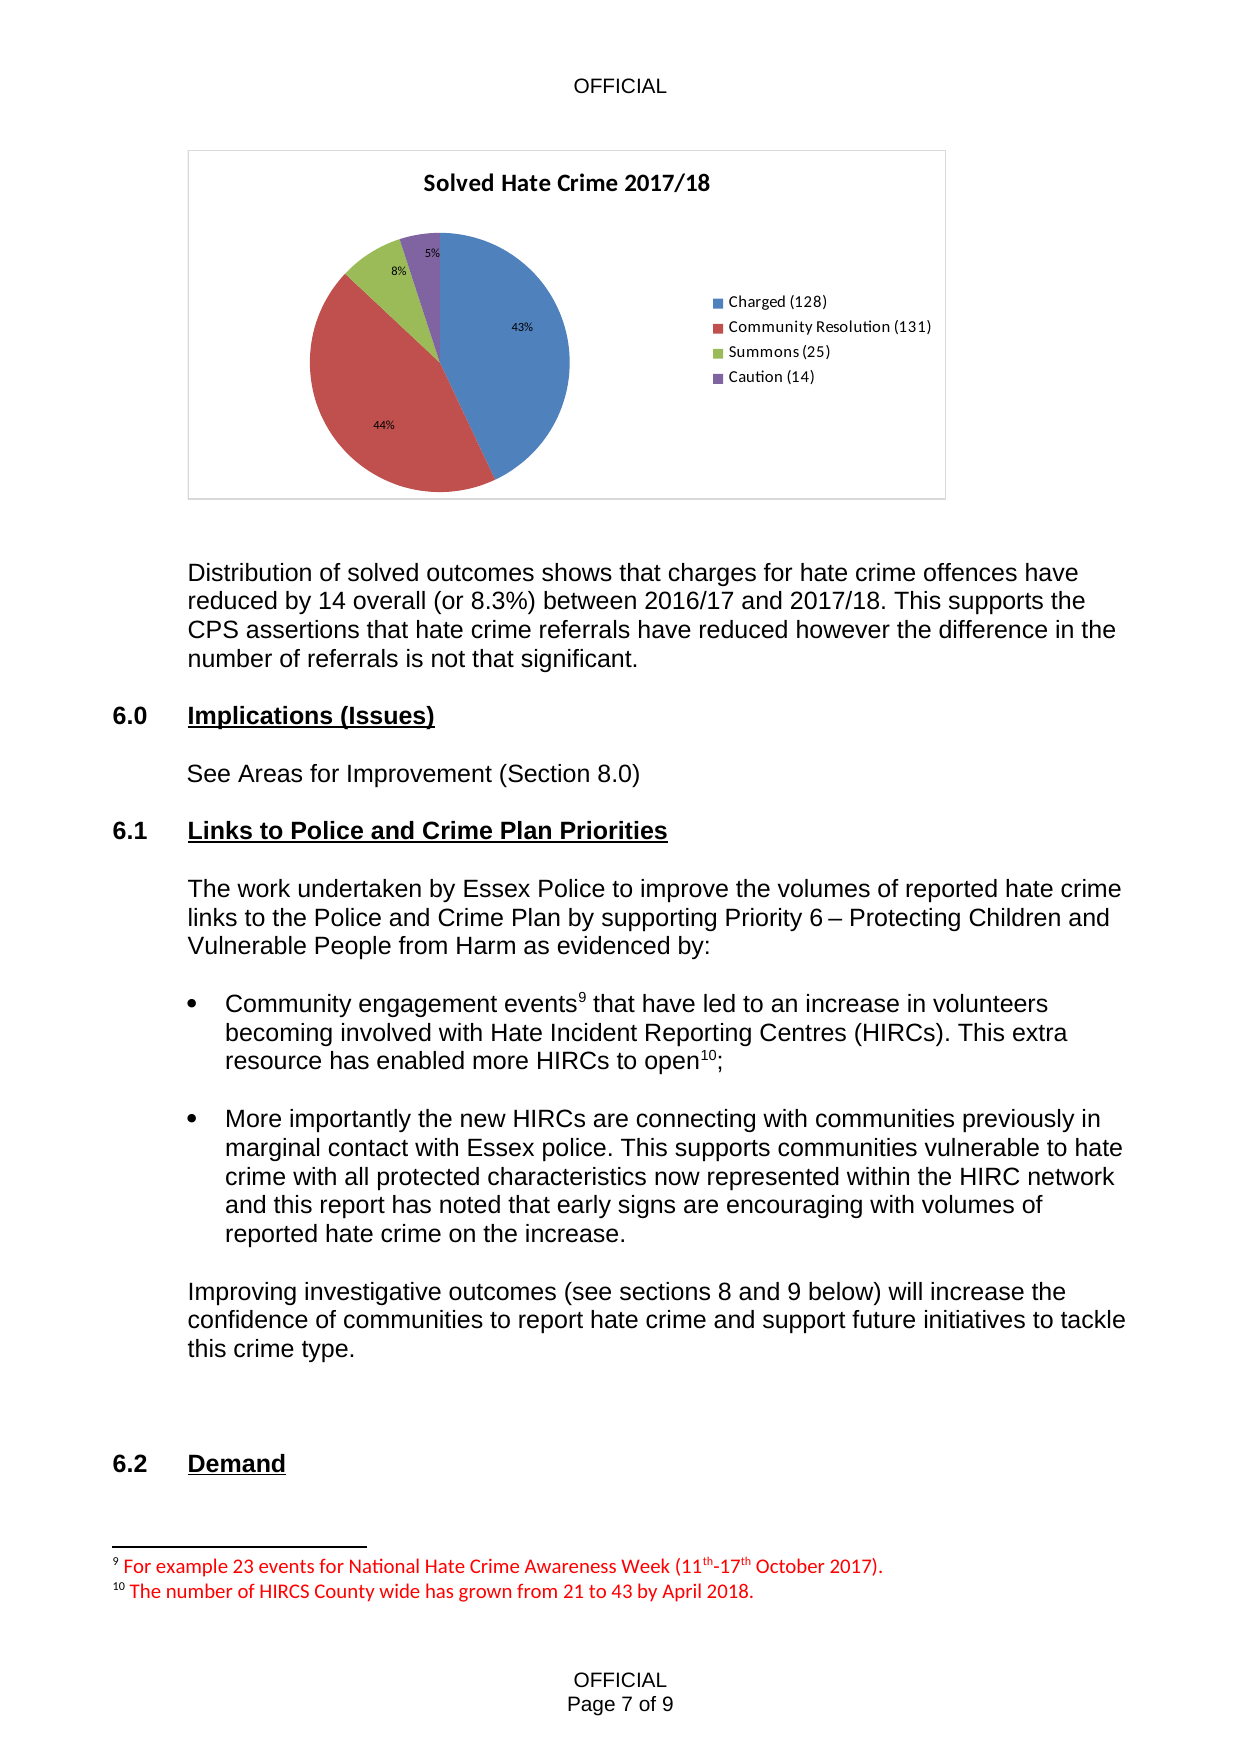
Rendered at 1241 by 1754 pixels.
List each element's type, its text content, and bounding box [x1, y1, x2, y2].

list More importantly the new HIRCs are connecting with communities previously in marginal contact with Essex police. This supports communities vulnerable to hate crime with all protected characteristics now represented within the HIRC network and this report has noted that early signs are encouraging with volumes of reported hate crime on the increase. [187, 1104, 1128, 1248]
text 6.2 Demand [112, 1449, 1128, 1478]
list Community engagement events that have led to an increase in volunteers becoming involved with Hate Incident Reporting Centres (HIRCs). This extra resource has enabled more HIRCs to open; [187, 989, 1128, 1075]
text 6.1 Links to Police and Crime Plan Priorities [112, 816, 1128, 845]
text See Areas for Improvement (Section 8.0) [112, 759, 1128, 787]
text Improving investigative outcomes (see sections 8 and 9 below) will increase the confidence of communities to report hate crime and support future initiatives to tackle this crime type. [187, 1276, 1128, 1363]
text 6.0 Implications (Issues) [112, 701, 1128, 730]
text The work undertaken by Essex Police to improve the volumes of reported hate crime links to the Police and Crime Plan by supporting Priority 6 – Protecting Children and Vulnerable People from Harm as evidenced by: [187, 874, 1128, 960]
text Distribution of solved outcomes shows that charges for hate crime offences have reduced by 14 overall (or 8.3%) between 2016/17 and 2017/18. This supports the CPS assertions that hate crime referrals have reduced however the difference in the number of referrals is not that significant. [187, 557, 1128, 672]
